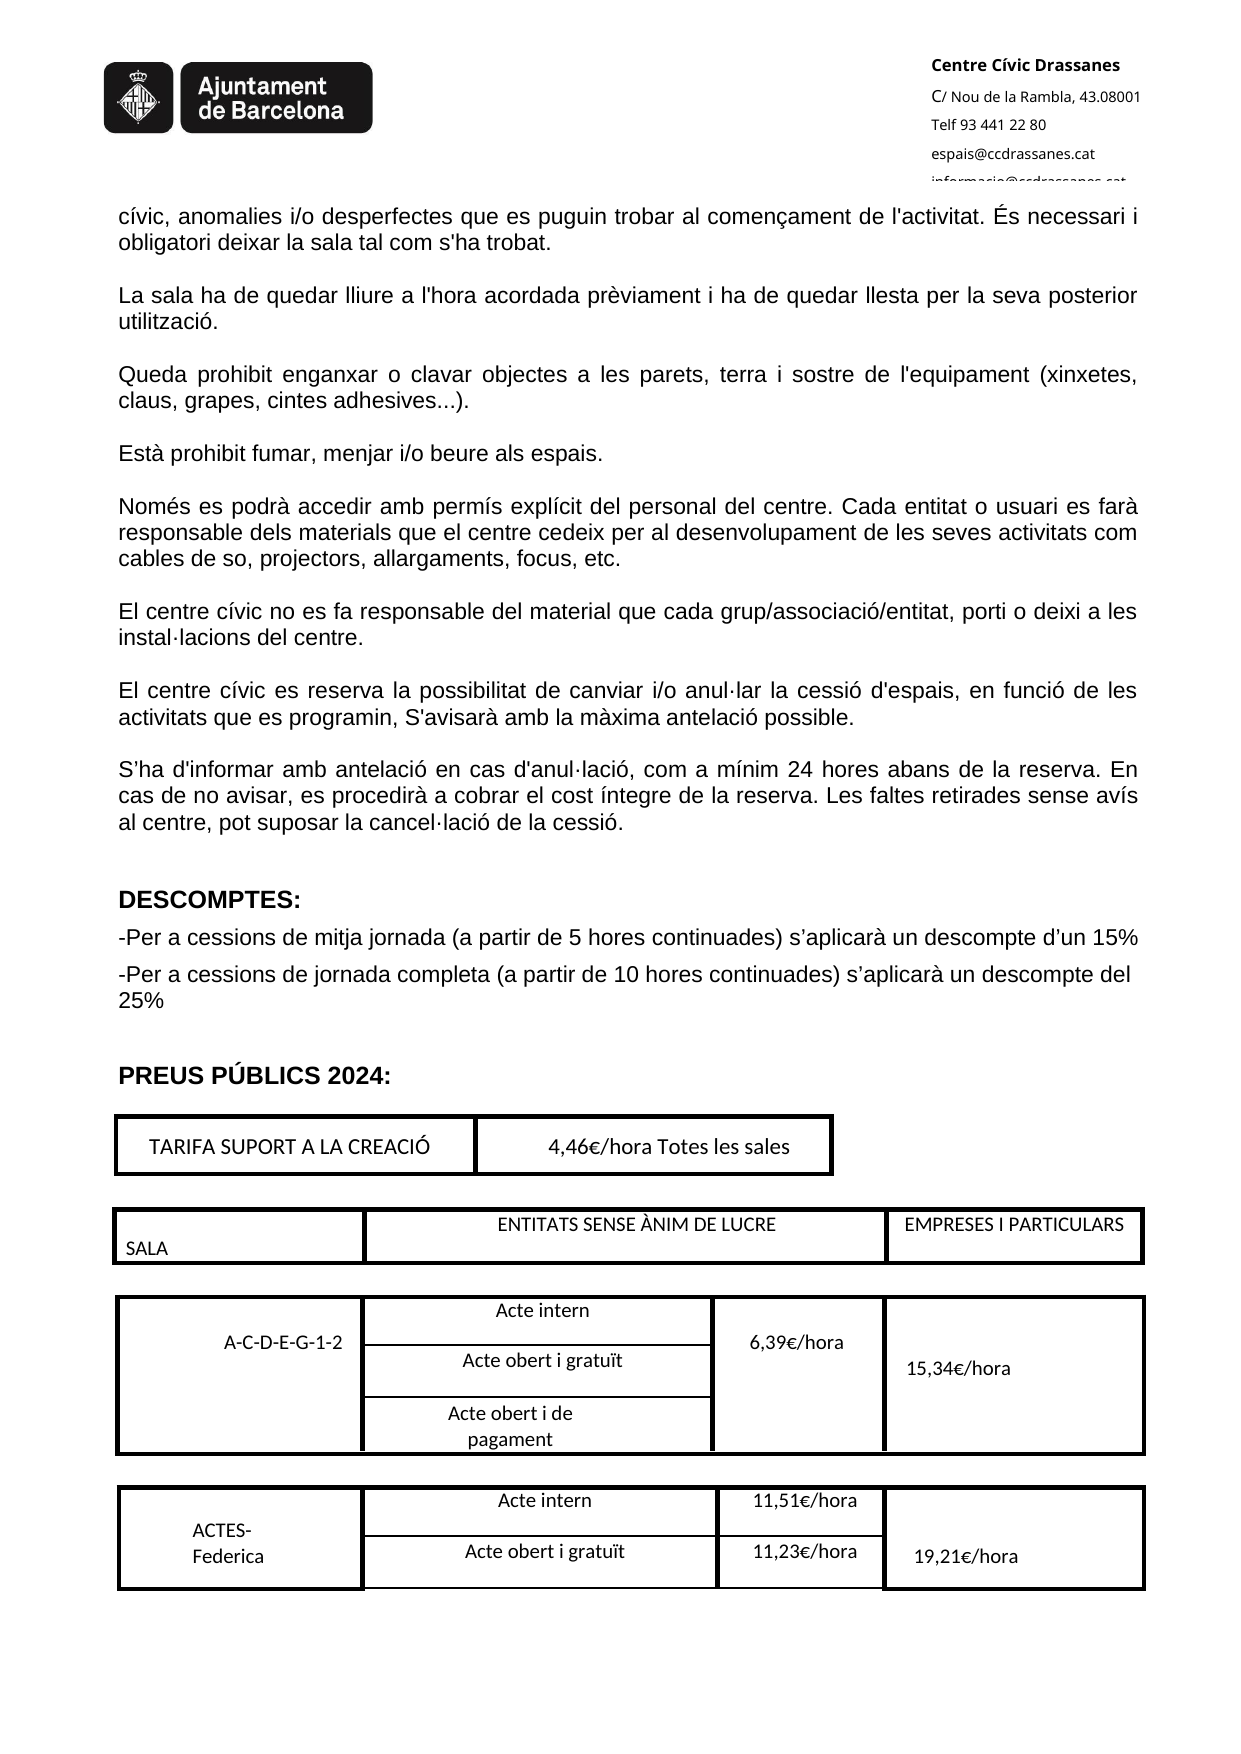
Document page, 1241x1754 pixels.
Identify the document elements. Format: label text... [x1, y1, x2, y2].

table_header ACTES- Federica Montseny [121, 1490, 360, 1587]
text cívic, anomalies i/o desperfectes que es puguin trobar al començament de l'activitat. És necessari i obligatori deixar la sala tal com s'ha trobat. [118, 203, 1139, 255]
table_header 11,51€/hora [720, 1490, 882, 1535]
text La sala ha de quedar lliure a l'hora acordada prèviament i ha de quedar llesta per la seva posterior utilització. [118, 282, 1139, 334]
table_header Acte intern [365, 1490, 715, 1535]
table_header 6,39€/hora [715, 1299, 882, 1451]
text Està prohibit fumar, menjar i/o beure als espais. [118, 440, 1139, 466]
table_header ENTITATS SENSE ÀNIM DE LUCRE [367, 1212, 884, 1261]
text -Per a cessions de jornada completa (a partir de 10 hores continuades) s’aplicarà un descompte del 25% [118, 961, 1139, 1013]
table_header A-C-D-E-G-1-2 [120, 1299, 360, 1451]
text DESCOMPTES: [118, 885, 1139, 913]
text Queda prohibit enganxar o clavar objectes a les parets, terra i sostre de l'equipament (xinxetes, claus, grapes, cintes adhesives...). [118, 361, 1139, 413]
text S’ha d'informar amb antelació en cas d'anul·lació, com a mínim 24 hores abans de la reserva. En cas de no avisar, es procedirà a cobrar el cost íntegre de la reserva. Les faltes retirades sense avís al centre, pot suposar la cancel·lació de la cessió. [118, 756, 1139, 835]
table_header TARIFA SUPORT A LA CREACIÓ [118, 1119, 473, 1172]
text -Per a cessions de mitja jornada (a partir de 5 hores continuades) s’aplicarà un descompte d’un 15% [118, 924, 1139, 950]
table_header SALA [117, 1212, 362, 1261]
text Només es podrà accedir amb permís explícit del personal del centre. Cada entitat o usuari es farà responsable dels materials que el centre cedeix per al desenvolupament de les seves activitats com cables de so, projectors, allargaments, focus, etc. [118, 493, 1139, 572]
table_cell Acte obert i gratuït [365, 1537, 715, 1587]
text PREUS PÚBLICS 2024: [118, 1061, 1139, 1089]
table_header Acte intern [365, 1299, 710, 1344]
table_cell Acte obert i de pagament [365, 1398, 710, 1451]
table_header EMPRESES I PARTICULARS [889, 1212, 1140, 1261]
table_cell Acte obert i gratuït [365, 1346, 710, 1396]
table_header 19,21€/hora [887, 1490, 1142, 1587]
text El centre cívic no es fa responsable del material que cada grup/associació/entitat, porti o deixi a les instal·lacions del centre. [118, 598, 1139, 651]
table_header 4,46€/hora Totes les sales [478, 1119, 829, 1172]
table_cell 11,23€/hora [720, 1537, 882, 1587]
picture [103, 62, 373, 135]
text El centre cívic es reserva la possibilitat de canviar i/o anul·lar la cessió d'espais, en funció de les activitats que es programin, S'avisarà amb la màxima antelació possible. [118, 677, 1139, 730]
table_header 15,34€/hora [887, 1299, 1142, 1451]
